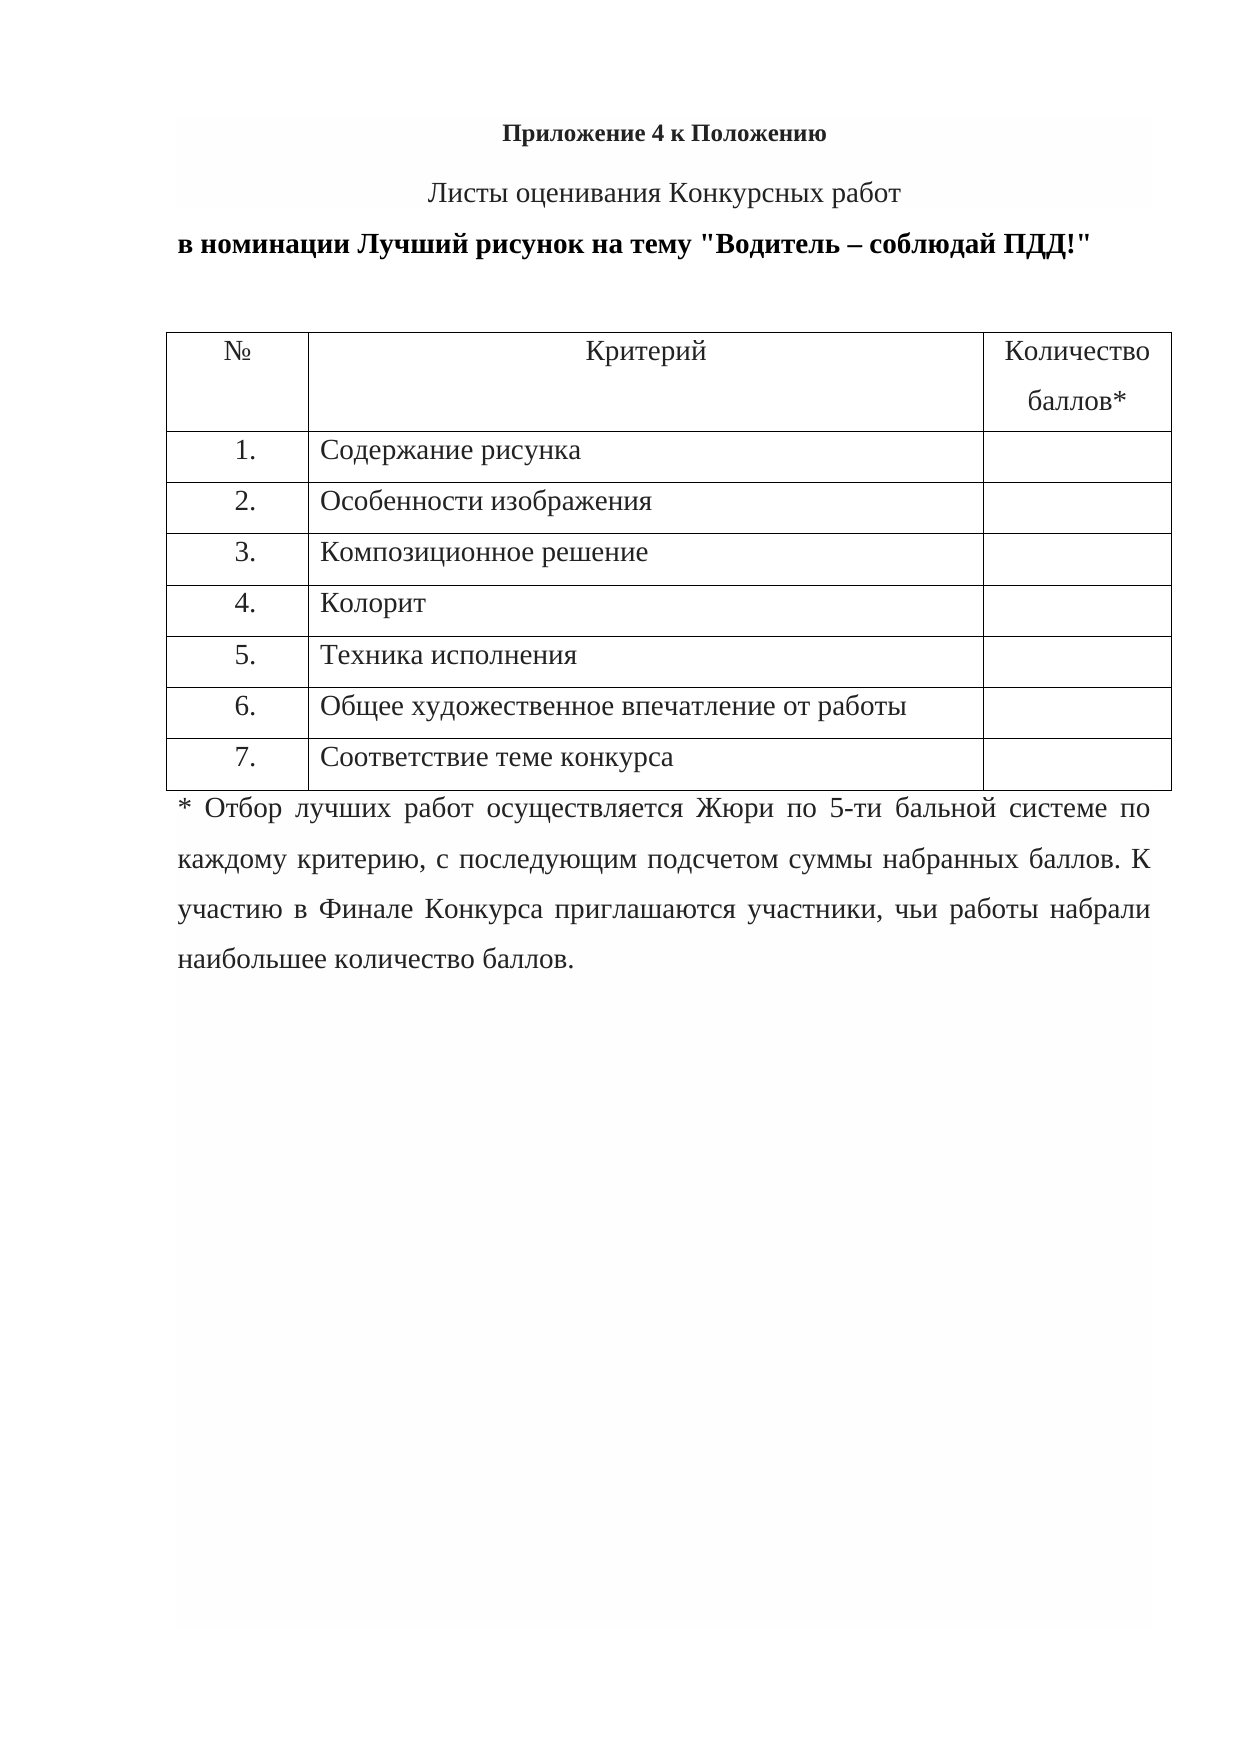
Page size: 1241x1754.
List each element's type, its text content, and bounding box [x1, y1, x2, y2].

table_cell [984, 739, 1171, 789]
table_cell [984, 432, 1171, 482]
table_header № [167, 333, 308, 431]
table_cell [167, 483, 308, 533]
text в номинации Лучший рисунок на тему "Водитель – соблюдай ПДД!" [177, 226, 1152, 259]
table_cell [167, 739, 308, 789]
subtitle Приложение 4 к Положению [177, 118, 1152, 147]
table_cell Композиционное решение [309, 534, 983, 584]
table_cell [167, 586, 308, 636]
table_cell [167, 432, 308, 482]
table_cell Соответствие теме конкурса [309, 739, 983, 789]
table_cell [984, 586, 1171, 636]
text * Отбор лучших работ осуществляется Жюри по 5-ти бальной системе по каждому критерию, с последующим подсчетом суммы набранных баллов. К участию в Финале Конкурса приглашаются участники, чьи работы набрали наибольшее количество баллов. [177, 791, 1152, 975]
table_cell [984, 637, 1171, 687]
table_cell [984, 534, 1171, 584]
table_cell Общее художественное впечатление от работы [309, 688, 983, 738]
table_cell Колорит [309, 586, 983, 636]
table_cell [167, 637, 308, 687]
table_header Критерий [309, 333, 983, 431]
table_cell Особенности изображения [309, 483, 983, 533]
table_header Количество баллов* [984, 333, 1171, 431]
table_cell [984, 483, 1171, 533]
table_cell [167, 534, 308, 584]
table_cell [984, 688, 1171, 738]
table_cell Техника исполнения [309, 637, 983, 687]
table_cell Содержание рисунка [309, 432, 983, 482]
text Листы оценивания Конкурсных работ [177, 176, 1152, 209]
table_cell [167, 688, 308, 738]
